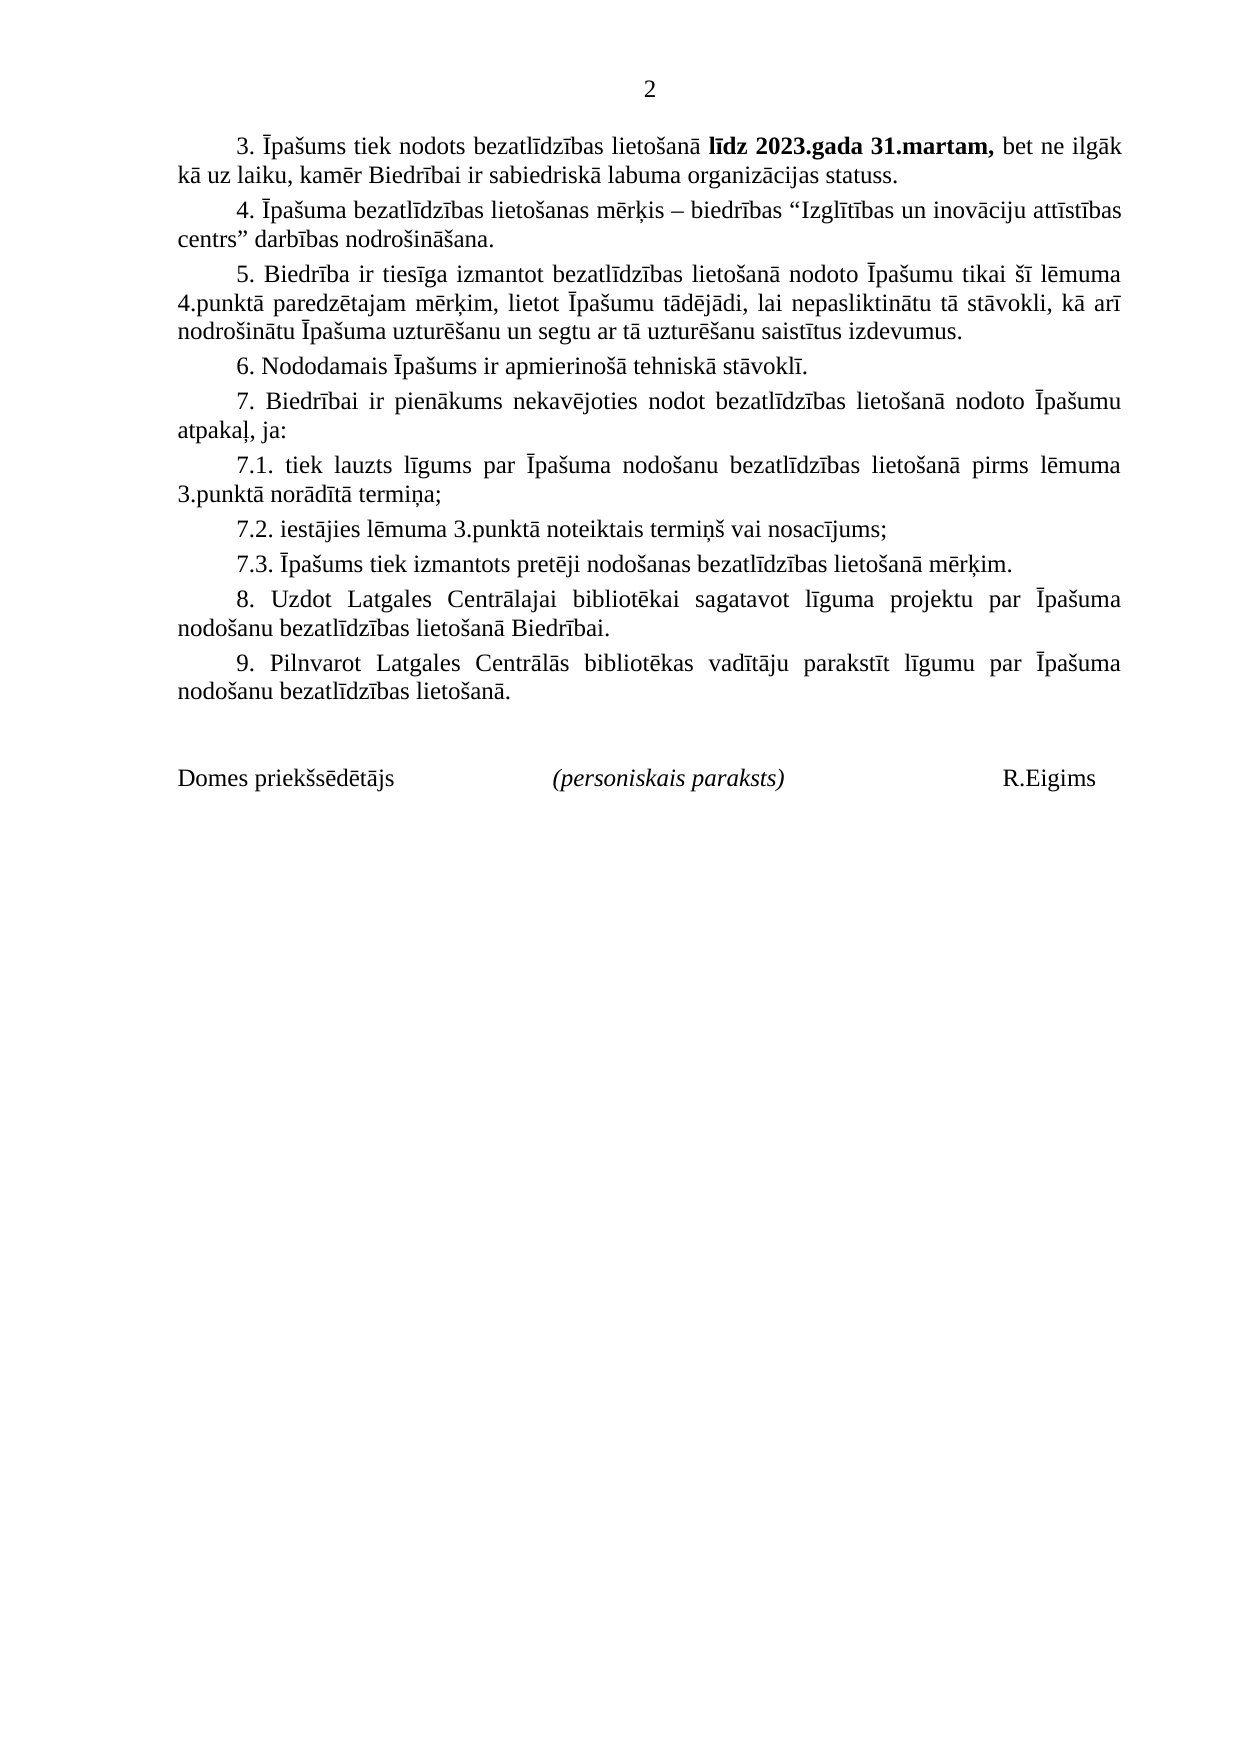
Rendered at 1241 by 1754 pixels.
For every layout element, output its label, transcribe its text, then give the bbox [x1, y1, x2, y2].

text 7.3. Īpašums tiek izmantots pretēji nodošanas bezatlīdzības lietošanā mērķim. [177, 549, 1122, 578]
text 3. Īpašums tiek nodots bezatlīdzības lietošanā līdz 2023.gada 31.martam, bet ne ilgāk kā uz laiku, kamēr Biedrībai ir sabiedriskā labuma organizācijas statuss. [177, 131, 1122, 189]
text 6. Nododamais Īpašums ir apmierinošā tehniskā stāvoklī. [177, 351, 1122, 380]
text 8. Uzdot Latgales Centrālajai bibliotēkai sagatavot līguma projektu par Īpašuma nodošanu bezatlīdzības lietošanā Biedrībai. [177, 584, 1122, 641]
text 7.1. tiek lauzts līgums par Īpašuma nodošanu bezatlīdzības lietošanā pirms lēmuma 3.punktā norādītā termiņa; [177, 450, 1122, 508]
text 7.2. iestājies lēmuma 3.punktā noteiktais termiņš vai nosacījums; [177, 514, 1122, 543]
text 5. Biedrība ir tiesīga izmantot bezatlīdzības lietošanā nodoto Īpašumu tikai šī lēmuma 4.punktā paredzētajam mērķim, lietot Īpašumu tādējādi, lai nepasliktinātu tā stāvokli, kā arī nodrošinātu Īpašuma uzturēšanu un segtu ar tā uzturēšanu saistītus izdevumus. [177, 259, 1122, 345]
text 9. Pilnvarot Latgales Centrālās bibliotēkas vadītāju parakstīt līgumu par Īpašuma nodošanu bezatlīdzības lietošanā. [177, 648, 1122, 705]
text 7. Biedrībai ir pienākums nekavējoties nodot bezatlīdzības lietošanā nodoto Īpašumu atpakaļ, ja: [177, 386, 1122, 444]
text Domes priekšsēdētājs (personiskais paraksts) R.Eigims [177, 763, 1122, 791]
text 4. Īpašuma bezatlīdzības lietošanas mērķis – biedrības “Izglītības un inovāciju attīstības centrs” darbības nodrošināšana. [177, 195, 1122, 253]
